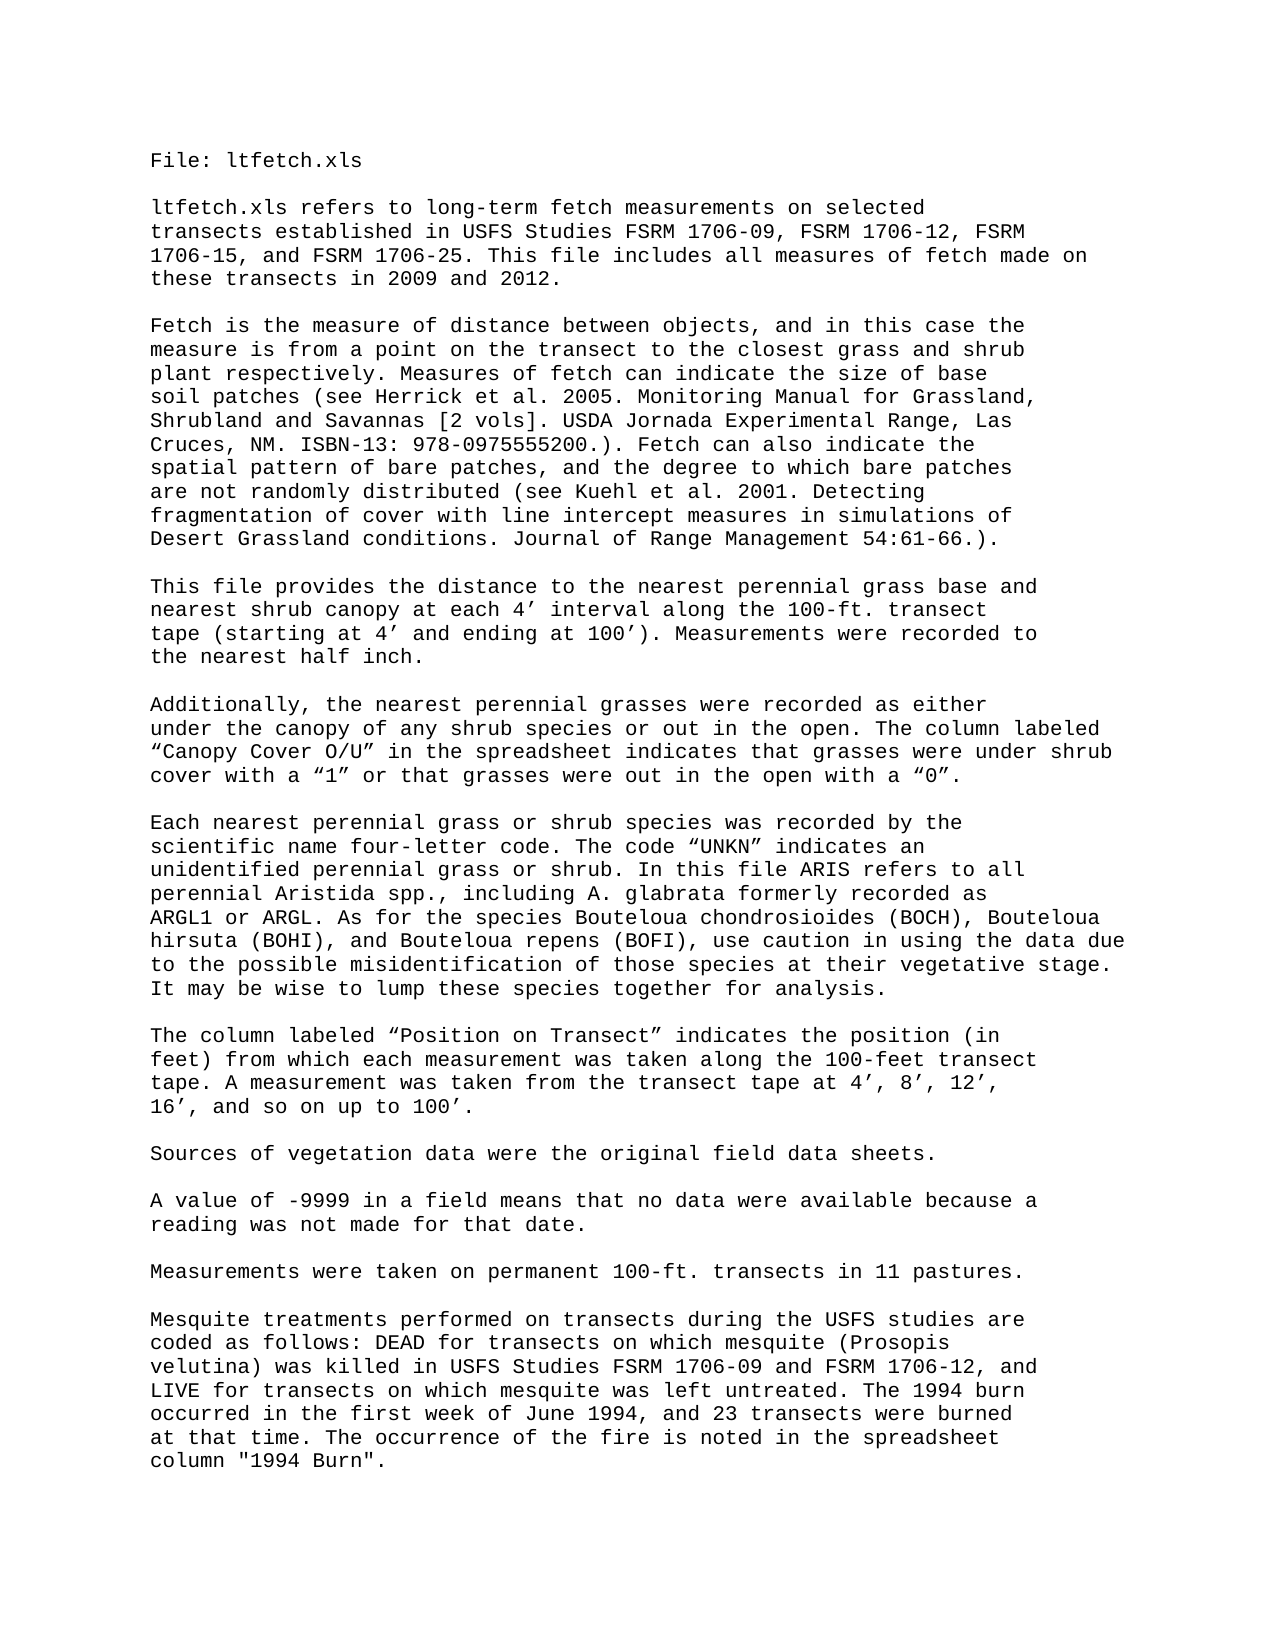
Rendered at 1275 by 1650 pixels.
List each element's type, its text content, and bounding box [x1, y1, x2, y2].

text The column labeled “Position on Transect” indicates the position (in [150, 1025, 1125, 1048]
text 16’, and so on up to 100’. [150, 1096, 1125, 1119]
text Measurements were taken on permanent 100-ft. transects in 11 pastures. [150, 1261, 1125, 1285]
text Sources of vegetation data were the original field data sheets. [150, 1143, 1125, 1167]
text LIVE for transects on which mesquite was left untreated. The 1994 burn [150, 1379, 1125, 1403]
text transects established in USFS Studies FSRM 1706-09, FSRM 1706-12, FSRM [150, 221, 1125, 244]
text occurred in the first week of June 1994, and 23 transects were burned [150, 1403, 1125, 1427]
text Each nearest perennial grass or shrub species was recorded by the [150, 812, 1125, 836]
text A value of -9999 in a field means that no data were available because a [150, 1190, 1125, 1214]
text 1706-15, and FSRM 1706-25. This file includes all measures of fetch made on [150, 244, 1125, 268]
text Desert Grassland conditions. Journal of Range Management 54:61-66.). [150, 528, 1125, 552]
text File: ltfetch.xls [150, 150, 1125, 174]
text these transects in 2009 and 2012. [150, 268, 1125, 292]
text scientific name four-letter code. The code “UNKN” indicates an [150, 836, 1125, 859]
text Mesquite treatments performed on transects during the USFS studies are [150, 1309, 1125, 1332]
text tape (starting at 4’ and ending at 100’). Measurements were recorded to [150, 623, 1125, 647]
text fragmentation of cover with line intercept measures in simulations of [150, 505, 1125, 528]
text column "1994 Burn". [150, 1451, 1125, 1474]
text ltfetch.xls refers to long-term fetch measurements on selected [150, 197, 1125, 221]
text tape. A measurement was taken from the transect tape at 4’, 8’, 12’, [150, 1072, 1125, 1096]
text velutina) was killed in USFS Studies FSRM 1706-09 and FSRM 1706-12, and [150, 1356, 1125, 1379]
text plant respectively. Measures of fetch can indicate the size of base [150, 363, 1125, 386]
text at that time. The occurrence of the fire is noted in the spreadsheet [150, 1427, 1125, 1451]
text soil patches (see Herrick et al. 2005. Monitoring Manual for Grassland, [150, 386, 1125, 410]
text perennial Aristida spp., including A. glabrata formerly recorded as [150, 883, 1125, 907]
text Cruces, NM. ISBN-13: 978-0975555200.). Fetch can also indicate the [150, 434, 1125, 457]
text nearest shrub canopy at each 4’ interval along the 100-ft. transect [150, 599, 1125, 623]
text spatial pattern of bare patches, and the degree to which bare patches [150, 457, 1125, 481]
text are not randomly distributed (see Kuehl et al. 2001. Detecting [150, 481, 1125, 505]
text under the canopy of any shrub species or out in the open. The column labeled “Canopy Cover O/U” in the spreadsheet indicates that grasses were under shrub cover with a “1” or that grasses were out in the open with a “0”. [150, 717, 1125, 788]
text measure is from a point on the transect to the closest grass and shrub [150, 339, 1125, 363]
text Additionally, the nearest perennial grasses were recorded as either [150, 694, 1125, 717]
text This file provides the distance to the nearest perennial grass base and [150, 576, 1125, 599]
text the nearest half inch. [150, 647, 1125, 670]
text ARGL1 or ARGL. As for the species Bouteloua chondrosioides (BOCH), Bouteloua hirsuta (BOHI), and Bouteloua repens (BOFI), use caution in using the data due to the possible misidentification of those species at their vegetative stage. It may be wise to lump these species together for analysis. [150, 907, 1125, 1001]
text Shrubland and Savannas [2 vols]. USDA Jornada Experimental Range, Las [150, 410, 1125, 434]
text feet) from which each measurement was taken along the 100-feet transect [150, 1048, 1125, 1072]
text Fetch is the measure of distance between objects, and in this case the [150, 316, 1125, 339]
text unidentified perennial grass or shrub. In this file ARIS refers to all [150, 859, 1125, 883]
text coded as follows: DEAD for transects on which mesquite (Prosopis [150, 1332, 1125, 1356]
text reading was not made for that date. [150, 1214, 1125, 1238]
